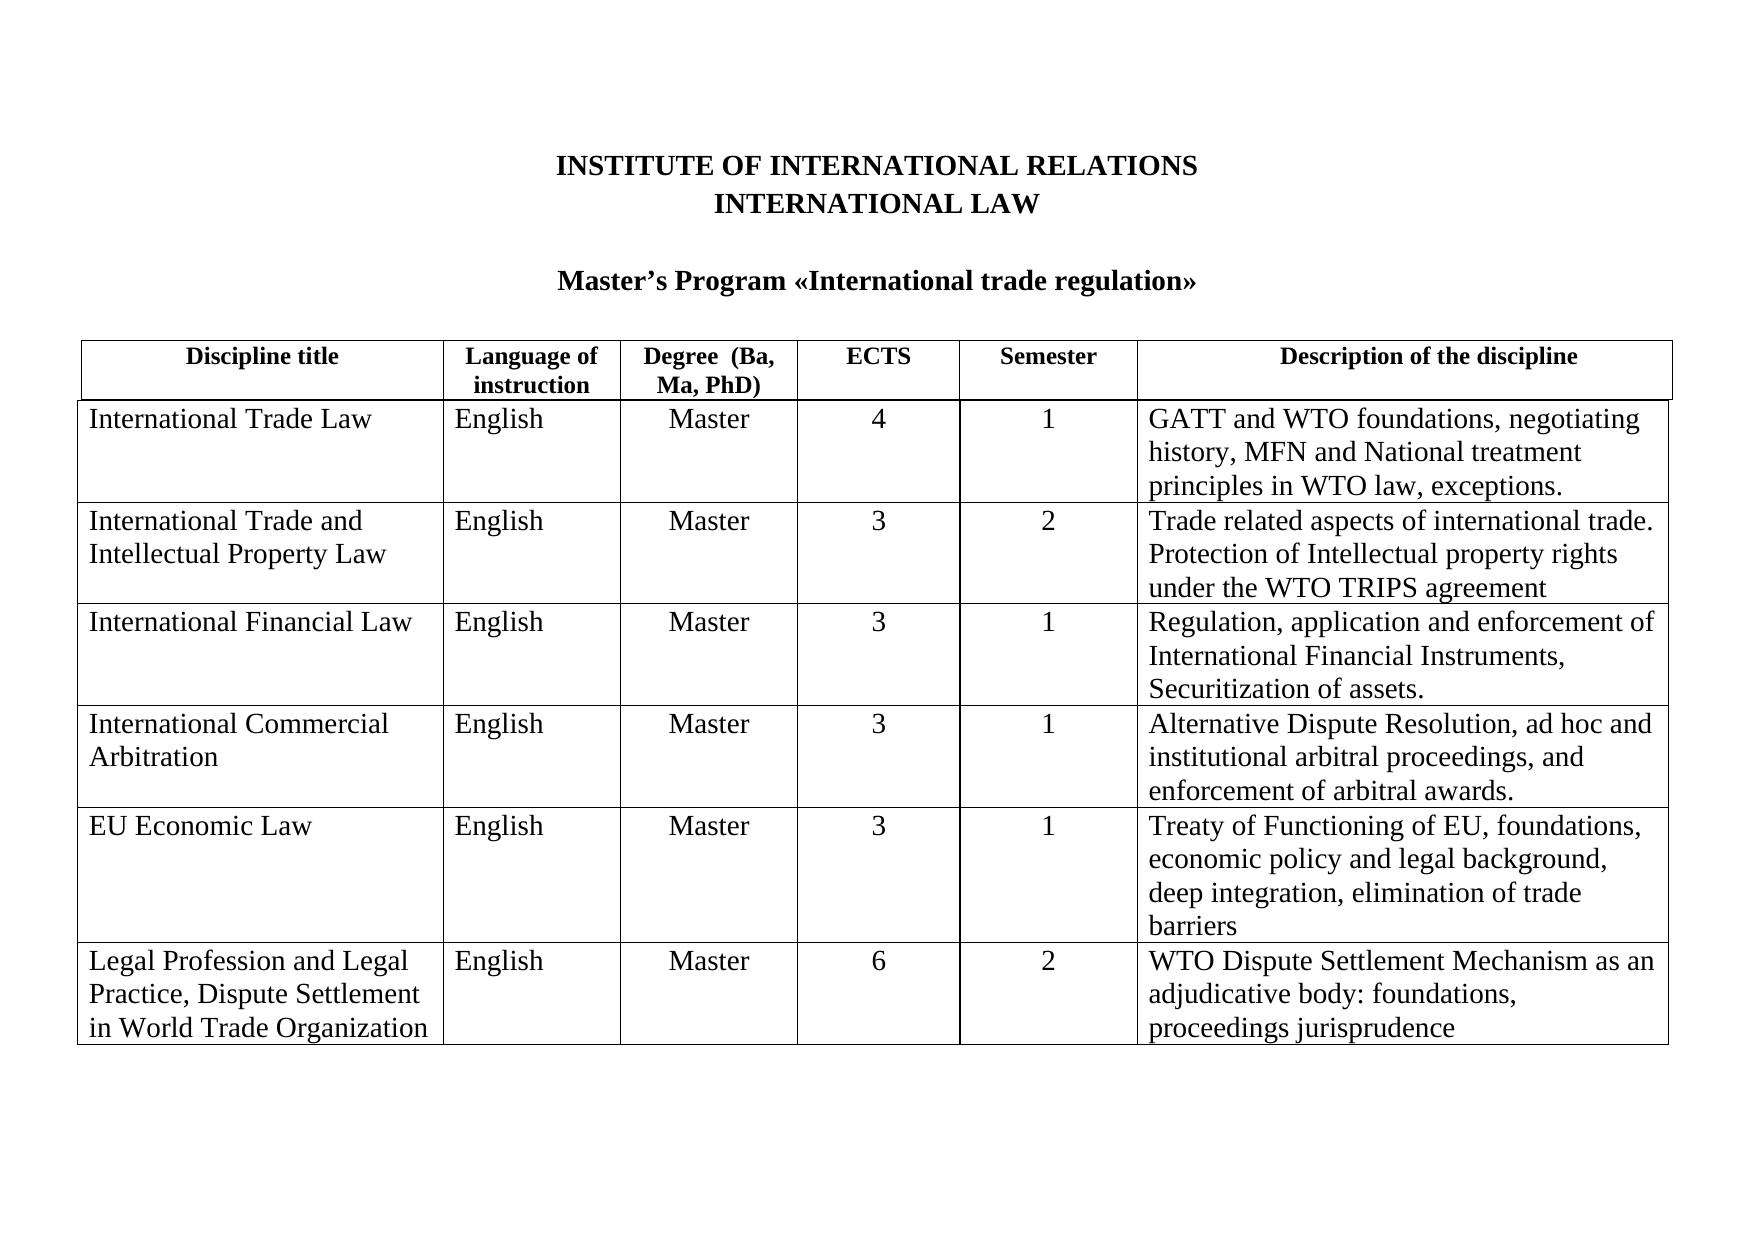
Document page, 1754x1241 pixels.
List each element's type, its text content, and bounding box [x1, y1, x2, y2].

table_cell 2 [961, 943, 1137, 1043]
table_cell Legal Profession and Legal Practice, Dispute Settlement in World Trade Organization [78, 943, 443, 1043]
table_cell 3 [798, 706, 959, 807]
table_header 1 [961, 401, 1137, 502]
table_cell 1 [961, 706, 1137, 807]
table_cell 6 [798, 943, 959, 1043]
table_cell 1 [961, 808, 1137, 942]
table_cell Alternative Dispute Resolution, ad hoc and institutional arbitral proceedings, and enforcement of arbitral awards. [1138, 706, 1668, 807]
table_header International Trade Law [78, 401, 443, 502]
table_cell English [444, 503, 620, 603]
table_cell EU Economic Law [78, 808, 443, 942]
table_cell Master [621, 943, 797, 1043]
table_cell International Commercial Arbitration [78, 706, 443, 807]
table_header Description of the discipline [1138, 341, 1672, 399]
table_cell 2 [961, 503, 1137, 603]
table_header 4 [798, 401, 959, 502]
table_header Master [621, 401, 797, 502]
text INSTITUTE OF INTERNATIONAL RELATIONS [89, 148, 1665, 181]
table_header GATT and WTO foundations, negotiating history, MFN and National treatment principles in WTO law, exceptions. [1138, 401, 1668, 502]
table_header ECTS [798, 341, 959, 399]
table_cell 1 [961, 604, 1137, 705]
table_cell Trade related aspects of international trade. Protection of Intellectual property rights under the WTO TRIPS agreement [1138, 503, 1668, 603]
table_cell Master [621, 808, 797, 942]
table_header Degree (Ba, Ma, PhD) [621, 341, 797, 399]
table_cell Master [621, 503, 797, 603]
table_cell Treaty of Functioning of EU, foundations, economic policy and legal background, deep integration, elimination of trade barriers [1138, 808, 1668, 942]
table_cell International Financial Law [78, 604, 443, 705]
table_cell Master [621, 706, 797, 807]
table_cell English [444, 808, 620, 942]
table_cell Master [621, 604, 797, 705]
table_cell English [444, 943, 620, 1043]
text INTERNATIONAL LAW [89, 186, 1665, 220]
table_header English [444, 401, 620, 502]
table_header Language of instruction [444, 341, 620, 399]
table_header Semester [960, 341, 1137, 399]
table_cell WTO Dispute Settlement Mechanism as an adjudicative body: foundations, proceedings jurisprudence [1138, 943, 1668, 1043]
text Master’s Program «International trade regulation» [89, 263, 1665, 297]
table_cell 3 [798, 503, 959, 603]
table_cell 3 [798, 604, 959, 705]
table_cell English [444, 604, 620, 705]
table_cell International Trade and Intellectual Property Law [78, 503, 443, 603]
table_header Discipline title [82, 341, 443, 399]
table_cell Regulation, application and enforcement of International Financial Instruments, Securitization of assets. [1138, 604, 1668, 705]
table_cell 3 [798, 808, 959, 942]
table_cell English [444, 706, 620, 807]
